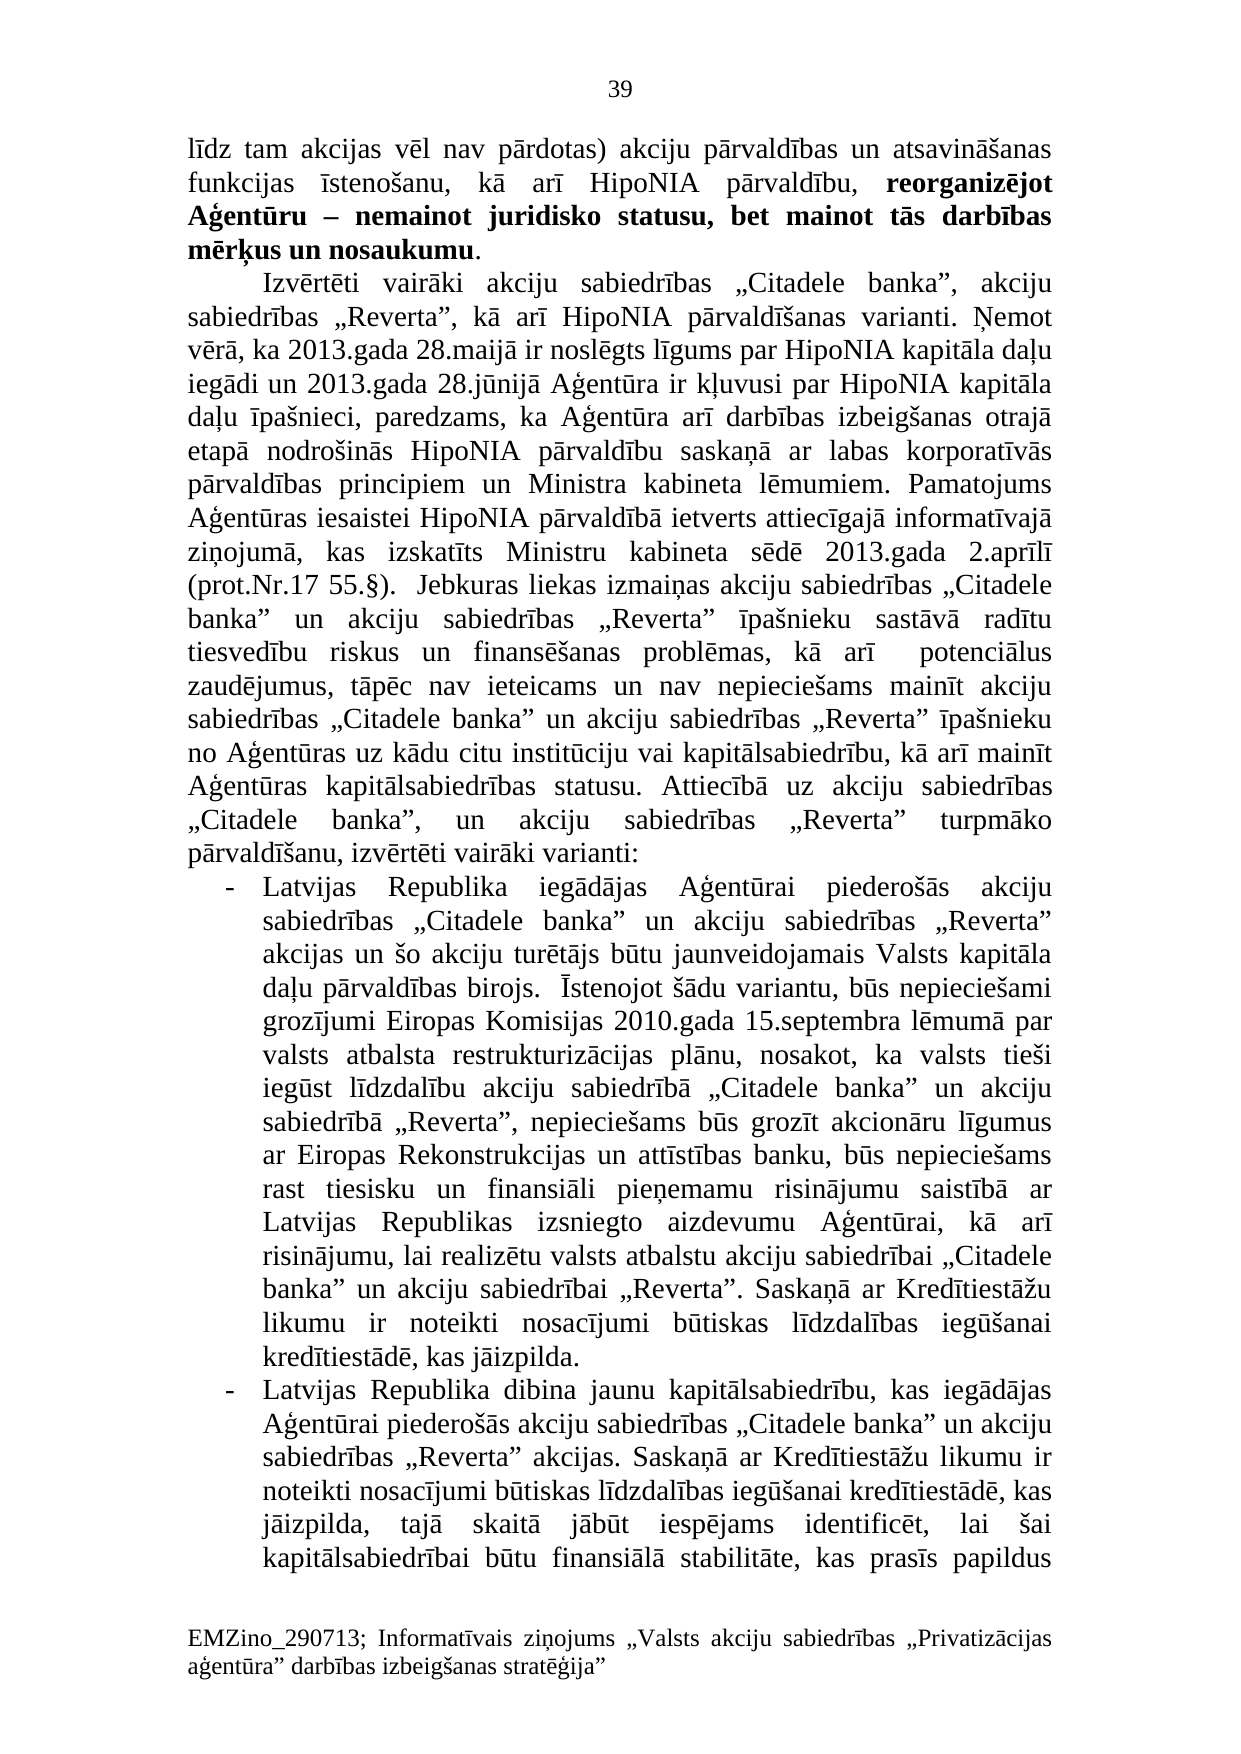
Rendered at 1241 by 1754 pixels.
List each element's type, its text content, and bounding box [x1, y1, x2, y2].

text Izvērtēti vairāki akciju sabiedrības „Citadele banka”, akciju sabiedrības „Reverta”, kā arī HipoNIA pārvaldīšanas varianti. Ņemot vērā, ka 2013.gada 28.maijā ir noslēgts līgums par HipoNIA kapitāla daļu iegādi un 2013.gada 28.jūnijā Aģentūra ir kļuvusi par HipoNIA kapitāla daļu īpašnieci, paredzams, ka Aģentūra arī darbības izbeigšanas otrajā etapā nodrošinās HipoNIA pārvaldību saskaņā ar labas korporatīvās pārvaldības principiem un Ministra kabineta lēmumiem. Pamatojums Aģentūras iesaistei HipoNIA pārvaldībā ietverts attiecīgajā informatīvajā ziņojumā, kas izskatīts Ministru kabineta sēdē 2013.gada 2.aprīlī (prot.Nr.17 55.§). Jebkuras liekas izmaiņas akciju sabiedrības „Citadele banka” un akciju sabiedrības „Reverta” īpašnieku sastāvā radītu tiesvedību riskus un finansēšanas problēmas, kā arī potenciālus zaudējumus, tāpēc nav ieteicams un nav nepieciešams mainīt akciju sabiedrības „Citadele banka” un akciju sabiedrības „Reverta” īpašnieku no Aģentūras uz kādu citu institūciju vai kapitālsabiedrību, kā arī mainīt Aģentūras kapitālsabiedrības statusu. Attiecībā uz akciju sabiedrības „Citadele banka”, un akciju sabiedrības „Reverta” turpmāko pārvaldīšanu, izvērtēti vairāki varianti: [187, 265, 1053, 869]
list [225, 1372, 1053, 1573]
list Latvijas Republika iegādājas Aģentūrai piederošās akciju sabiedrības „Citadele banka” un akciju sabiedrības „Reverta” akcijas un šo akciju turētājs būtu jaunveidojamais Valsts kapitāla daļu pārvaldības birojs. Īstenojot šādu variantu, būs nepieciešami grozījumi Eiropas Komisijas 2010.gada 15.septembra lēmumā par valsts atbalsta restrukturizācijas plānu, nosakot, ka valsts tieši iegūst līdzdalību akciju sabiedrībā „Citadele banka” un akciju sabiedrībā „Reverta”, nepieciešams būs grozīt akcionāru līgumus ar Eiropas Rekonstrukcijas un attīstības banku, būs nepieciešams rast tiesisku un finansiāli pieņemamu risinājumu saistībā ar Latvijas Republikas izsniegto aizdevumu Aģentūrai, kā arī risinājumu, lai realizētu valsts atbalstu akciju sabiedrībai „Citadele banka” un akciju sabiedrībai „Reverta”. Saskaņā ar Kredītiestāžu likumu ir noteikti nosacījumi būtiskas līdzdalības iegūšanai kredītiestādē, kas jāizpilda. [225, 869, 1053, 1372]
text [187, 131, 1053, 265]
